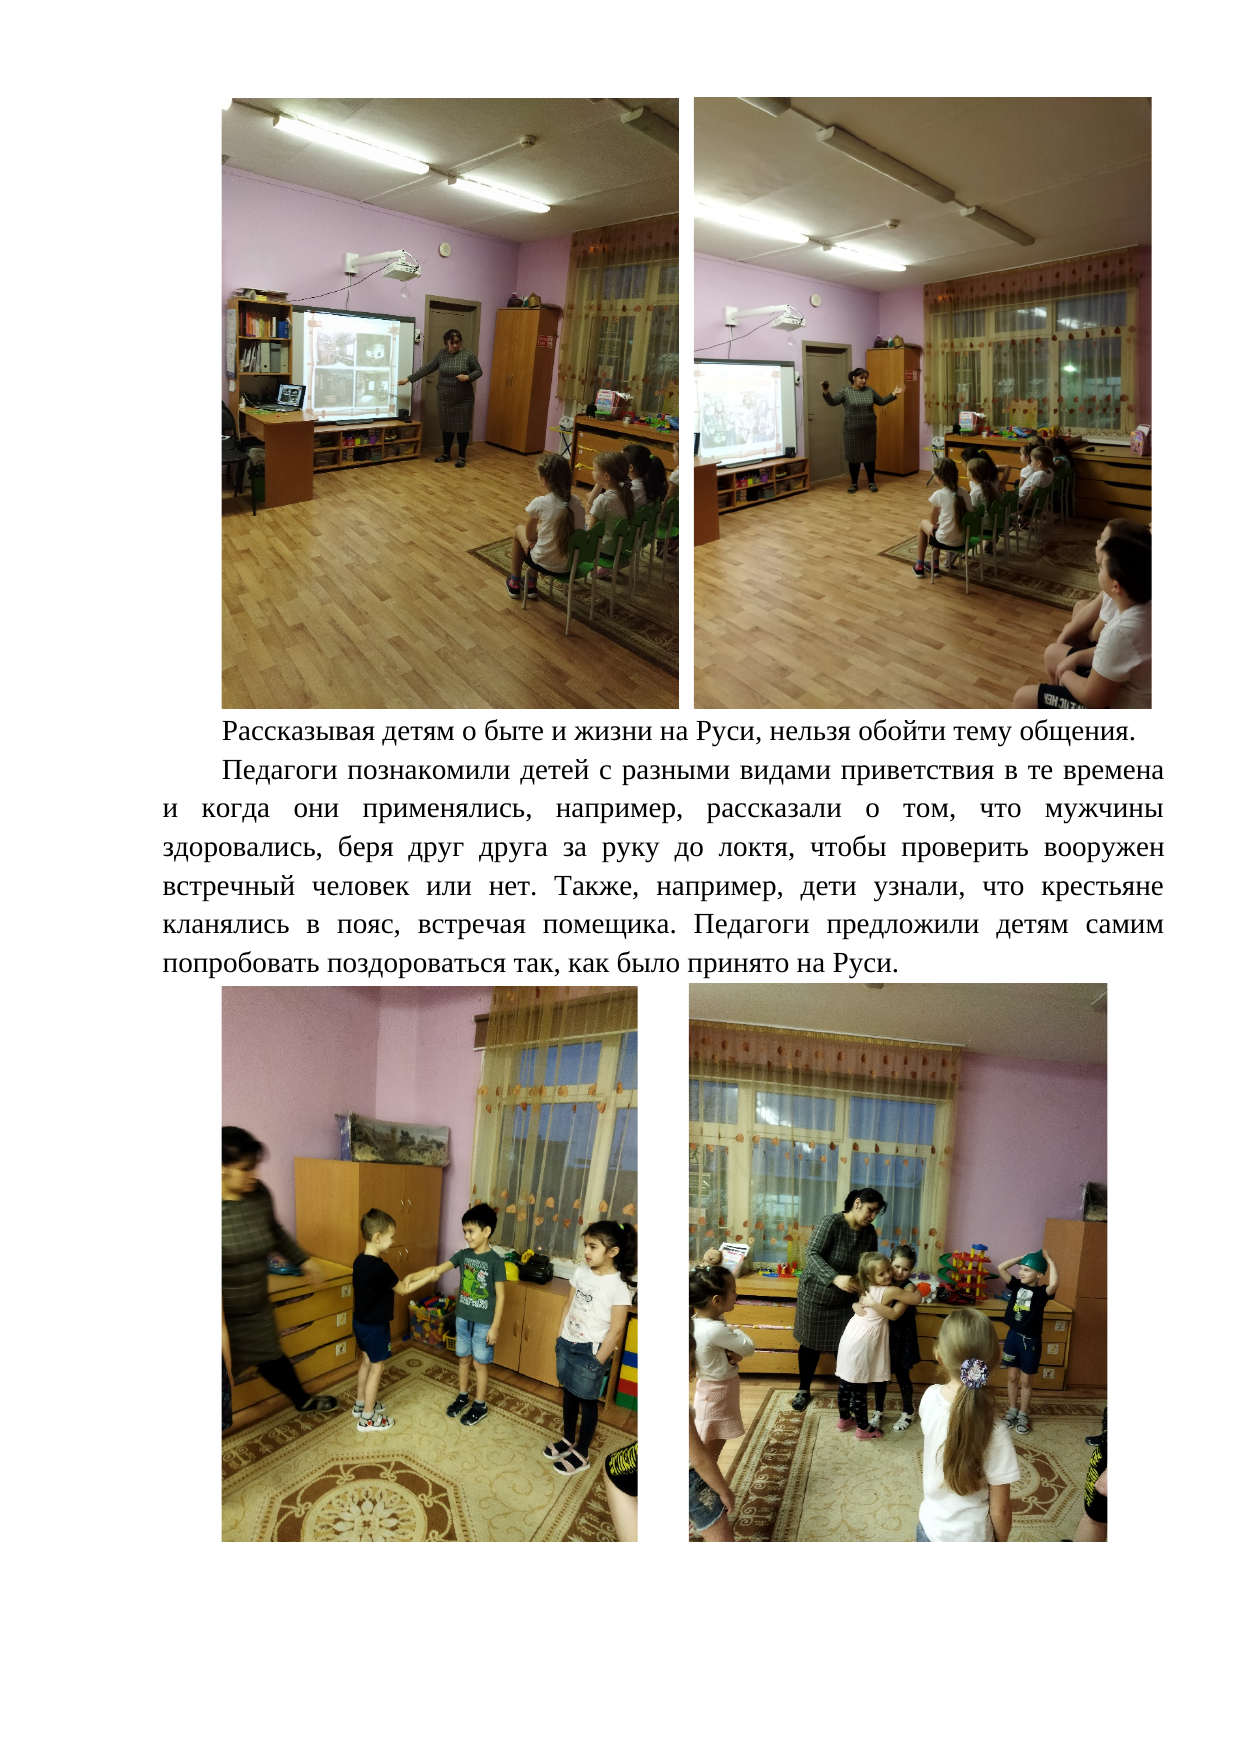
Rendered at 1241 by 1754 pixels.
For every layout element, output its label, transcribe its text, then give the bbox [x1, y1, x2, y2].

picture [688, 983, 1108, 1542]
text Педагоги познакомили детей с разными видами приветствия в те времена и когда они применялись, например, рассказали о том, что мужчины здоровались, беря друг друга за руку до локтя, чтобы проверить вооружен встречный человек или нет. Также, например, дети узнали, что крестьяне кланялись в пояс, встречая помещика. Педагоги предложили детям самим попробовать поздороваться так, как было принято на Руси. [162, 752, 1165, 978]
picture [693, 97, 1152, 709]
picture [221, 98, 679, 709]
text Рассказывая детям о быте и жизни на Руси, нельзя обойти тему общения. [162, 713, 1165, 747]
picture [221, 986, 638, 1542]
